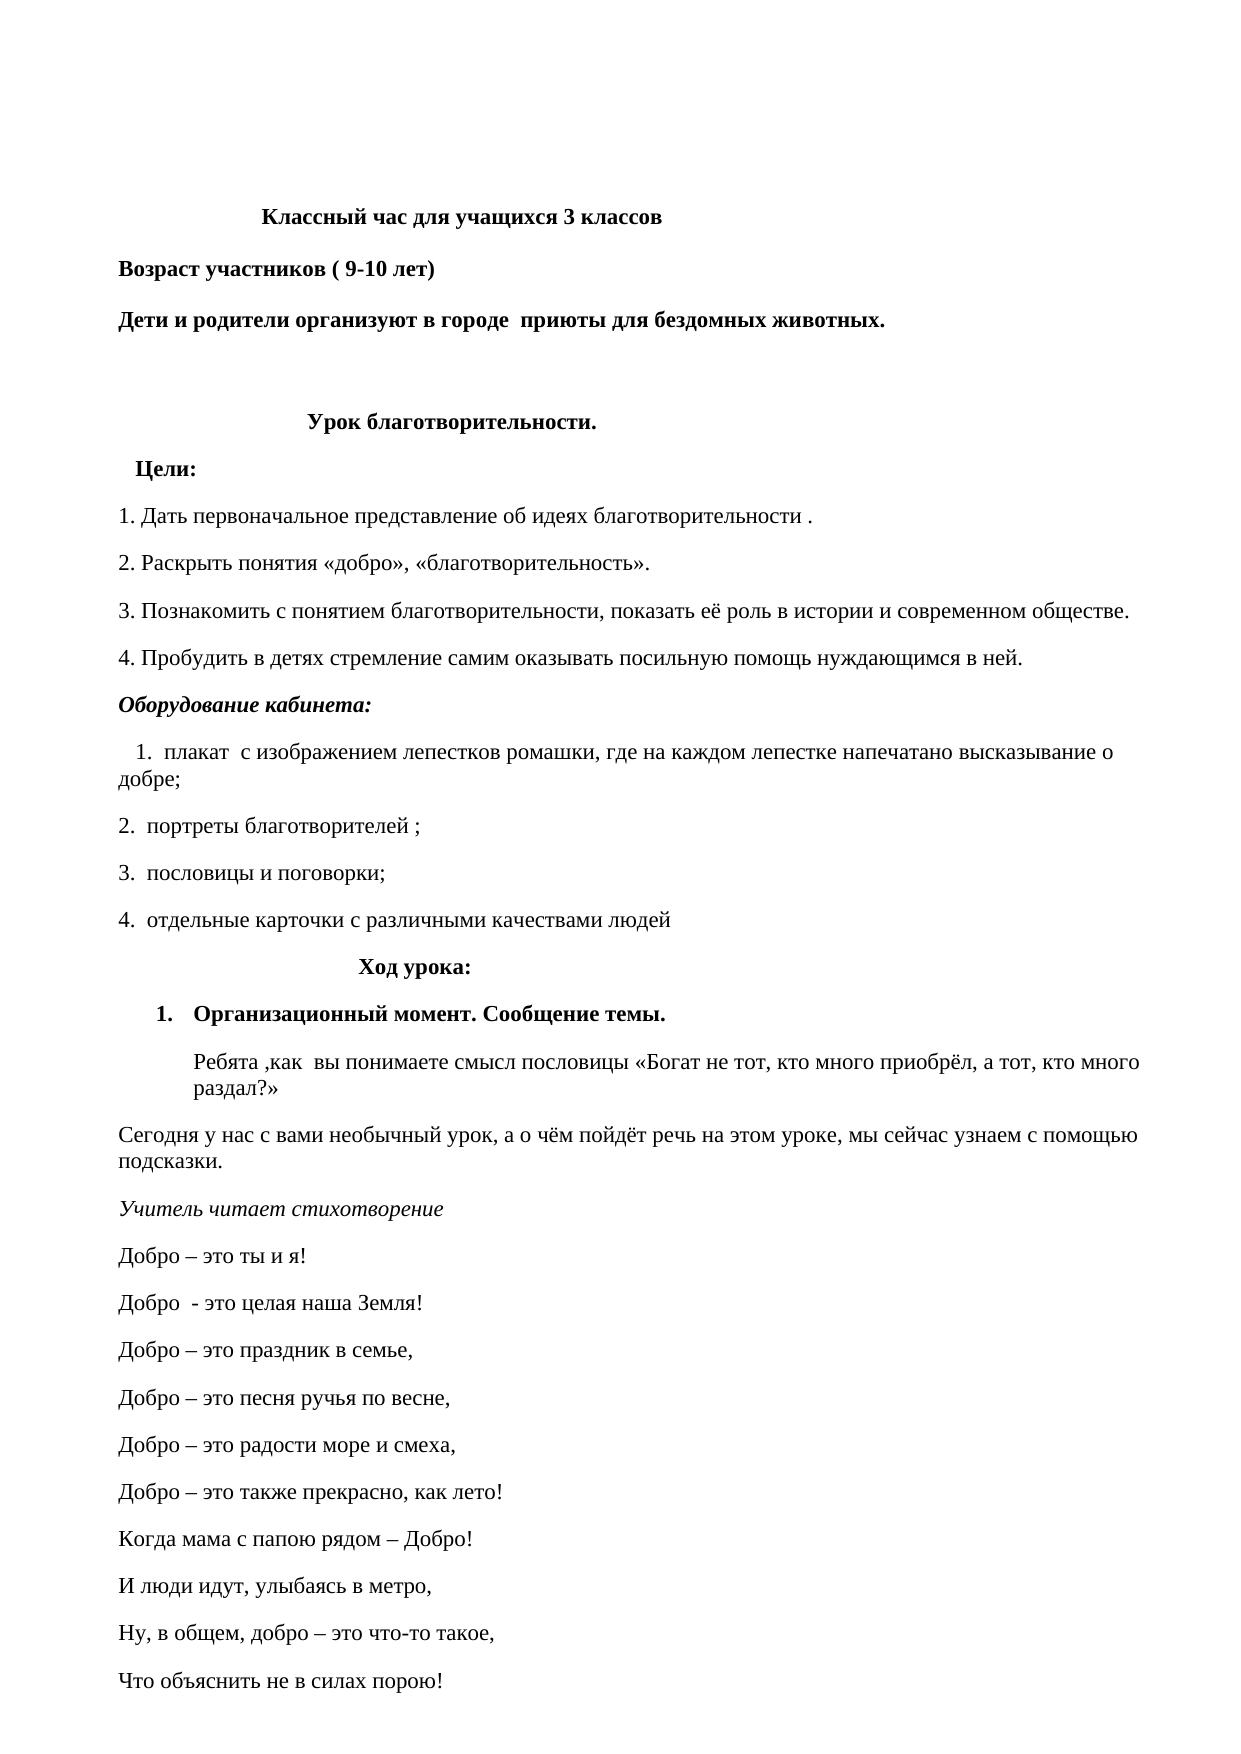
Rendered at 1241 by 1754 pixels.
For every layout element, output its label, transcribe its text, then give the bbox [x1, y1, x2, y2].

text Добро – это песня ручья по весне, [118, 1383, 1152, 1410]
text 2. портреты благотворителей ; [118, 812, 1152, 838]
text Учитель читает стихотворение [118, 1195, 1152, 1221]
text Цели: [118, 455, 1152, 481]
text Когда мама с папою рядом – Добро! [118, 1525, 1152, 1551]
text 1. Дать первоначальное представление об идеях благотворительности . [118, 502, 1152, 529]
text Ход урока: [118, 953, 1152, 980]
text 4. отдельные карточки с различными качествами людей [118, 906, 1152, 932]
text 1. плакат с изображением лепестков ромашки, где на каждом лепестке напечатано высказывание о добре; [118, 738, 1152, 791]
text Дети и родители организуют в городе приюты для бездомных животных. [118, 306, 1152, 332]
list Организационный момент. Сообщение темы. [156, 1001, 1152, 1027]
text Ребята ,как вы понимаете смысл пословицы «Богат не тот, кто много приобрёл, а тот, кто много раздал?» [193, 1048, 1152, 1100]
text Оборудование кабинета: [118, 691, 1152, 717]
text 3. Познакомить с понятием благотворительности, показать её роль в истории и современном обществе. [118, 597, 1152, 623]
text 3. пословицы и поговорки; [118, 859, 1152, 885]
text Добро – это также прекрасно, как лето! [118, 1478, 1152, 1504]
text 4. Пробудить в детях стремление самим оказывать посильную помощь нуждающимся в ней. [118, 644, 1152, 670]
text Ну, в общем, добро – это что-то такое, [118, 1619, 1152, 1646]
text Добро – это радости море и смеха, [118, 1431, 1152, 1457]
text Сегодня у нас с вами необычный урок, а о чём пойдёт речь на этом уроке, мы сейчас узнаем с помощью подсказки. [118, 1121, 1152, 1174]
text 2. Раскрыть понятия «добро», «благотворительность». [118, 549, 1152, 576]
text Классный час для учащихся 3 классов [118, 203, 1152, 230]
text И люди идут, улыбаясь в метро, [118, 1572, 1152, 1599]
text Возраст участников ( 9-10 лет) [118, 255, 1152, 281]
text Добро – это ты и я! [118, 1242, 1152, 1268]
text Добро - это целая наша Земля! [118, 1289, 1152, 1316]
text Добро – это праздник в семье, [118, 1336, 1152, 1363]
text Урок благотворительности. [118, 408, 1152, 434]
text Что объяснить не в силах порою! [118, 1667, 1152, 1693]
